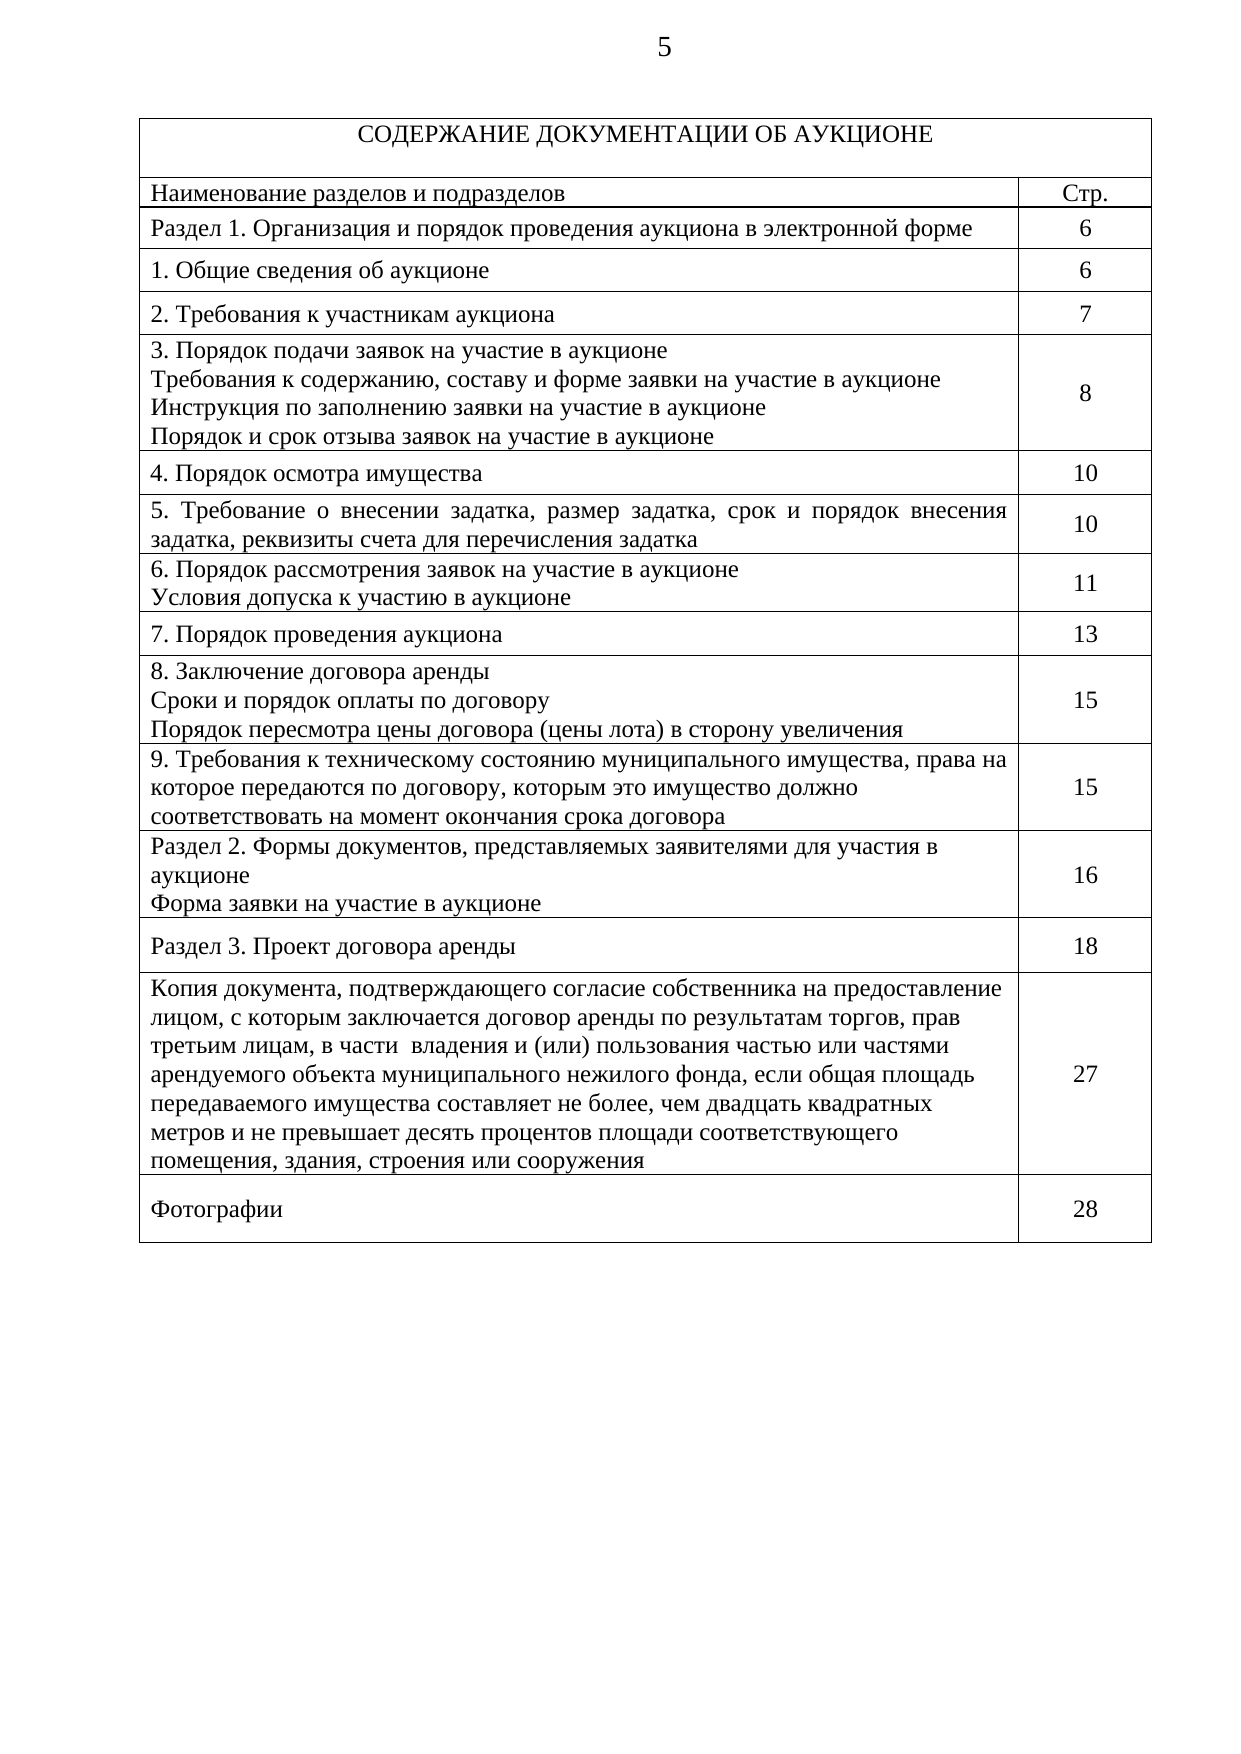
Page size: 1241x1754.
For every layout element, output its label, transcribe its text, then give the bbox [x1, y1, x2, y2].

table_cell 3. Порядок подачи заявок на участие в аукционе Требования к содержанию, составу и форме заявки на участие в аукционе Инструкция по заполнению заявки на участие в аукционе Порядок и срок отзыва заявок на участие в аукционе [140, 335, 1018, 450]
table_cell 13 [1019, 612, 1151, 655]
table_cell Раздел 1. Организация и порядок проведения аукциона в электронной форме [140, 208, 1018, 248]
table_header СОДЕРЖАНИЕ ДОКУМЕНТАЦИИ ОБ АУКЦИОНЕ [140, 119, 1151, 177]
table_cell 15 [1019, 656, 1151, 743]
table_cell Раздел 2. Формы документов, представляемых заявителями для участия в аукционе Форма заявки на участие в аукционе [140, 831, 1018, 917]
table_cell Раздел 3. Проект договора аренды [140, 918, 1018, 972]
table_cell 6 [1019, 208, 1151, 248]
table_cell 6. Порядок рассмотрения заявок на участие в аукционе Условия допуска к участию в аукционе [140, 554, 1018, 611]
table_cell 16 [1019, 831, 1151, 917]
table_cell Копия документа, подтверждающего согласие собственника на предоставление лицом, с которым заключается договор аренды по результатам торгов, прав третьим лицам, в части владения и (или) пользования частью или частями арендуемого объекта муниципального нежилого фонда, если общая площадь передаваемого имущества составляет не более, чем двадцать квадратных метров и не превышает десять процентов площади соответствующего помещения, здания, строения или сооружения [140, 973, 1018, 1174]
table_cell 6 [1019, 249, 1151, 291]
table_cell 7 [1019, 292, 1151, 334]
table_cell 8 [1019, 335, 1151, 450]
table_cell 15 [1019, 744, 1151, 830]
table_cell 10 [1019, 451, 1151, 494]
table_cell 11 [1019, 554, 1151, 611]
table_cell 7. Порядок проведения аукциона [140, 612, 1018, 655]
table_cell 1. Общие сведения об аукционе [140, 249, 1018, 291]
table_cell 9. Требования к техническому состоянию муниципального имущества, права на которое передаются по договору, которым это имущество должно соответствовать на момент окончания срока договора [140, 744, 1018, 830]
table_cell 27 [1019, 973, 1151, 1174]
table_cell 4. Порядок осмотра имущества [140, 451, 1018, 494]
table_cell Фотографии [140, 1175, 1018, 1242]
table_cell 18 [1019, 918, 1151, 972]
table_cell 5. Требование о внесении задатка, размер задатка, срок и порядок внесения задатка, реквизиты счета для перечисления задатка [140, 495, 1018, 553]
table_cell 28 [1019, 1175, 1151, 1242]
table_cell Стр. [1019, 178, 1151, 206]
table_cell 8. Заключение договора аренды Сроки и порядок оплаты по договору Порядок пересмотра цены договора (цены лота) в сторону увеличения [140, 656, 1018, 743]
table_cell Наименование разделов и подразделов [140, 178, 1018, 206]
table_cell 10 [1019, 495, 1151, 553]
table_cell 2. Требования к участникам аукциона [140, 292, 1018, 334]
